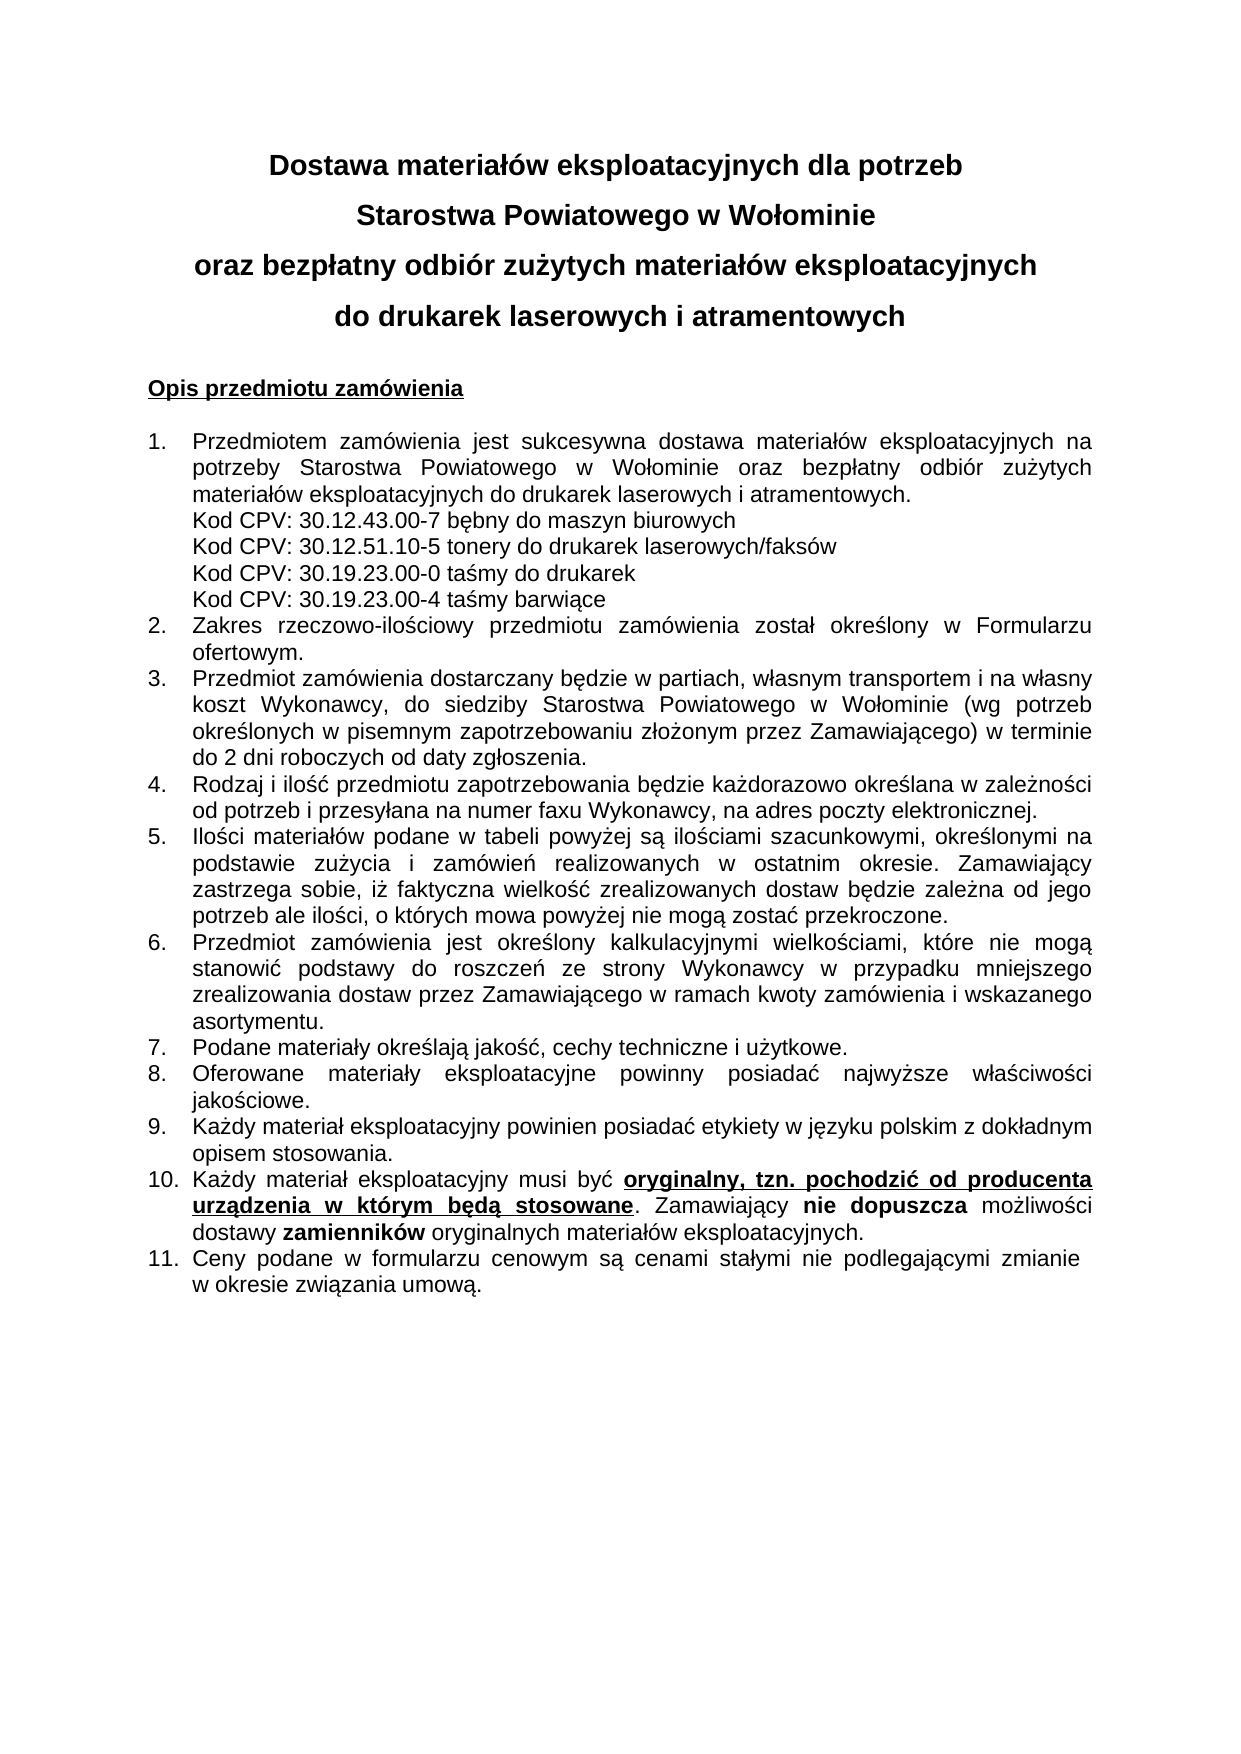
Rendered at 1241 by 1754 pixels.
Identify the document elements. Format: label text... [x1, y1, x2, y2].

list Każdy materiał eksploatacyjny powinien posiadać etykiety w języku polskim z dokładnym opisem stosowania. [148, 1113, 1093, 1166]
list Ilości materiałów podane w tabeli powyżej są ilościami szacunkowymi, określonymi na podstawie zużycia i zamówień realizowanych w ostatnim okresie. Zamawiający zastrzega sobie, iż faktyczna wielkość zrealizowanych dostaw będzie zależna od jego potrzeb ale ilości, o których mowa powyżej nie mogą zostać przekroczone. [148, 823, 1093, 929]
list Przedmiot zamówienia dostarczany będzie w partiach, własnym transportem i na własny koszt Wykonawcy, do siedziby Starostwa Powiatowego w Wołominie (wg potrzeb określonych w pisemnym zapotrzebowaniu złożonym przez Zamawiającego) w terminie do 2 dni roboczych od daty zgłoszenia. [148, 665, 1093, 771]
list Rodzaj i ilość przedmiotu zapotrzebowania będzie każdorazowo określana w zależności od potrzeb i przesyłana na numer faxu Wykonawcy, na adres poczty elektronicznej. [148, 771, 1093, 823]
list Ceny podane w formularzu cenowym są cenami stałymi nie podlegającymi zmianie w okresie związania umową. [148, 1245, 1093, 1298]
text Kod CPV: 30.12.43.00-7 bębny do maszyn biurowych [148, 507, 1148, 533]
text Kod CPV: 30.19.23.00-4 taśmy barwiące [192, 586, 1148, 612]
text Kod CPV: 30.12.51.10-5 tonery do drukarek laserowych/faksów [192, 533, 1148, 560]
list Przedmiot zamówienia jest określony kalkulacyjnymi wielkościami, które nie mogą stanowić podstawy do roszczeń ze strony Wykonawcy w przypadku mniejszego zrealizowania dostaw przez Zamawiającego w ramach kwoty zamówienia i wskazanego asortymentu. [148, 929, 1093, 1034]
list Każdy materiał eksploatacyjny musi być oryginalny, tzn. pochodzić od producenta urządzenia w którym będą stosowane. Zamawiający nie dopuszcza możliwości dostawy zamienników oryginalnych materiałów eksploatacyjnych. [148, 1166, 1093, 1245]
subtitle Opis przedmiotu zamówienia [148, 375, 1093, 402]
text Dostawa materiałów eksploatacyjnych dla potrzeb Starostwa Powiatowego w Wołominie oraz bezpłatny odbiór zużytych materiałów eksploatacyjnych do drukarek laserowych i atramentowych [148, 148, 1093, 332]
list Zakres rzeczowo-ilościowy przedmiotu zamówienia został określony w Formularzu ofertowym. [148, 612, 1093, 665]
list Oferowane materiały eksploatacyjne powinny posiadać najwyższe właściwości jakościowe. [148, 1060, 1093, 1113]
text Kod CPV: 30.19.23.00-0 taśmy do drukarek [192, 560, 1148, 586]
list Przedmiotem zamówienia jest sukcesywna dostawa materiałów eksploatacyjnych na potrzeby Starostwa Powiatowego w Wołominie oraz bezpłatny odbiór zużytych materiałów eksploatacyjnych do drukarek laserowych i atramentowych. [148, 428, 1093, 507]
list Podane materiały określają jakość, cechy techniczne i użytkowe. [148, 1034, 1093, 1060]
